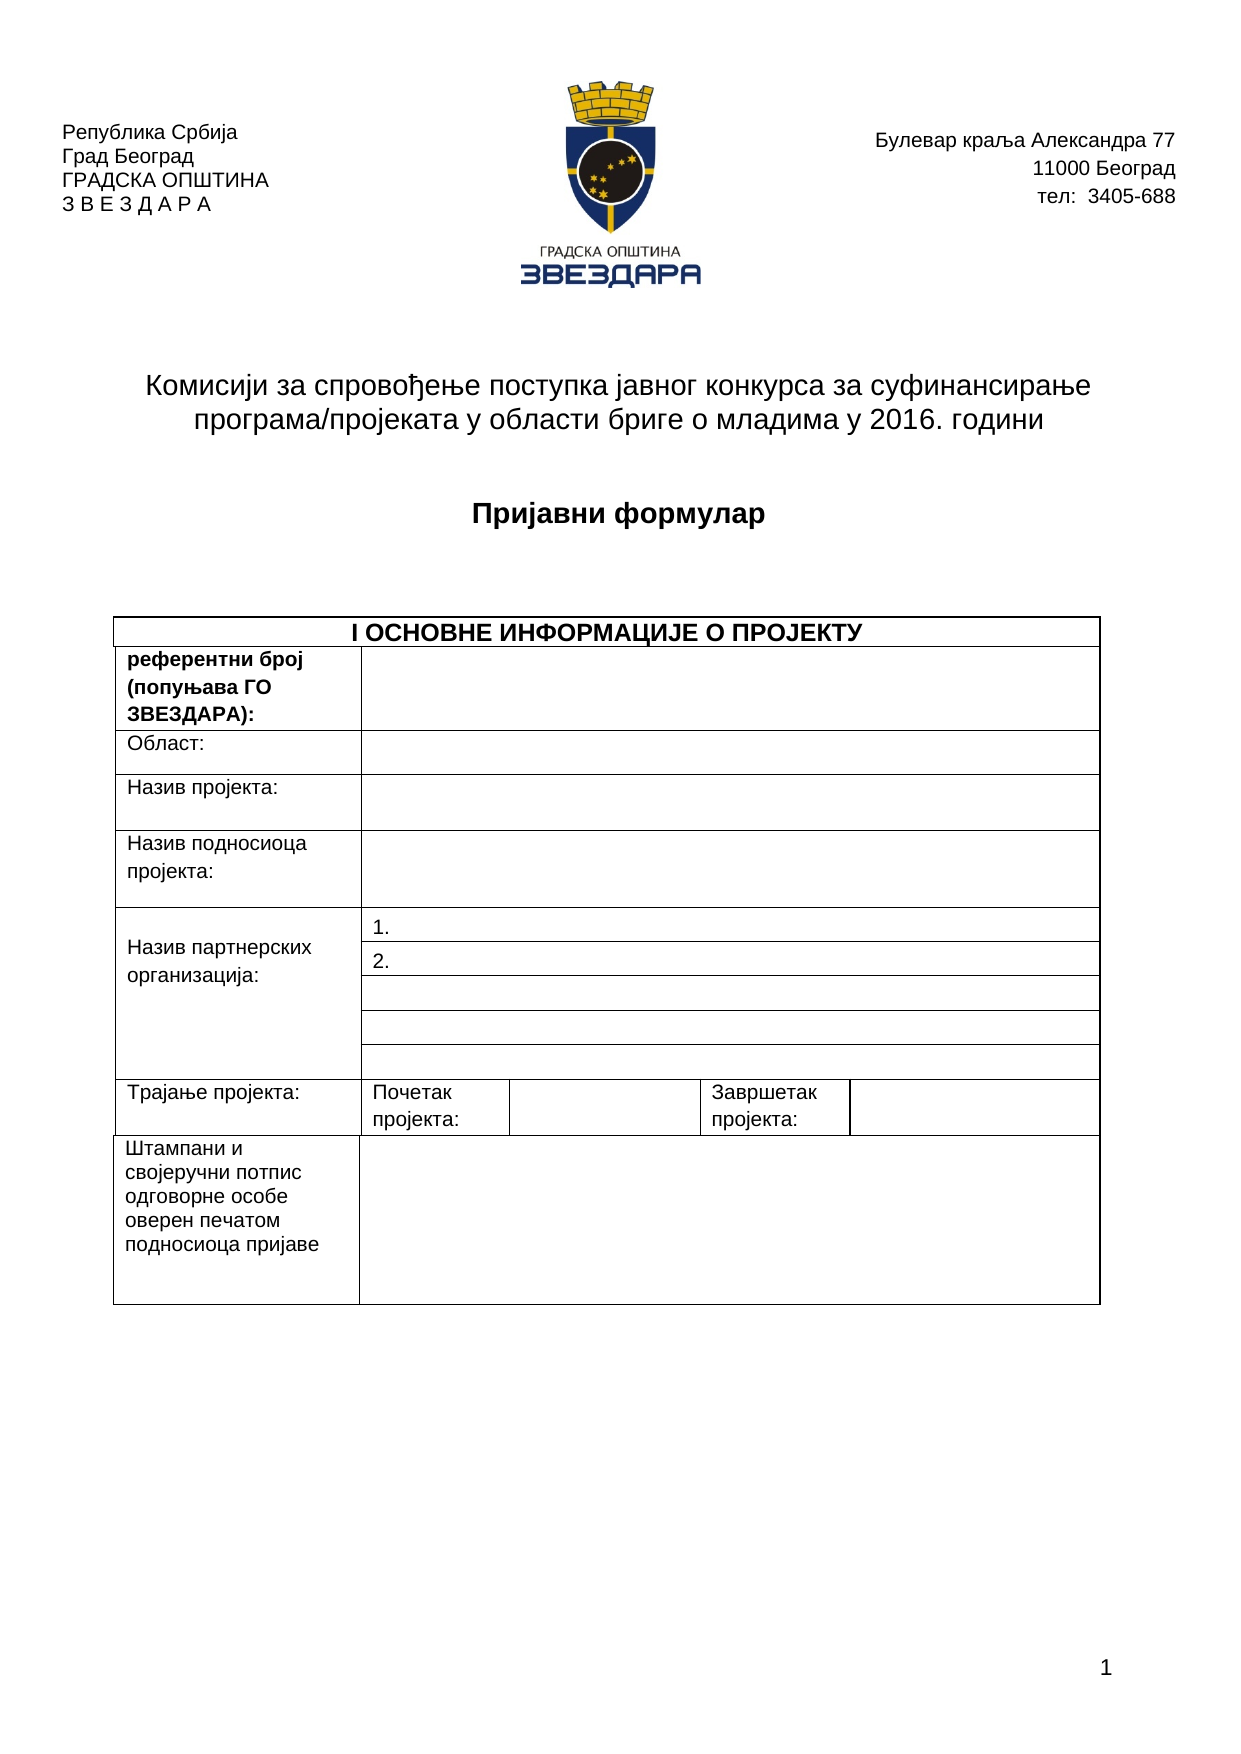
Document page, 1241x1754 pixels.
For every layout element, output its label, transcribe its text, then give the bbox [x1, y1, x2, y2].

table_header Булевар краља Александра 77 11000 Београд тел: 3405-688 [712, 75, 1187, 287]
table_cell Почетак пројекта: [362, 1080, 509, 1135]
table_cell [360, 1136, 1099, 1303]
table_cell 2. [362, 942, 1099, 975]
table_header [449, 75, 712, 287]
table_header Република Србија Град Београд ГРАДСКА ОПШТИНА З В Е З Д А Р А [51, 75, 449, 287]
table_cell [362, 1011, 1099, 1044]
text Пријавни формулар [125, 497, 1112, 530]
table_cell Назив партнерских организација: [116, 908, 361, 1078]
table_cell Назив пројекта: [116, 775, 361, 830]
table_cell Назив подносиоца пројекта: [116, 831, 361, 907]
table_cell [851, 1080, 1099, 1135]
table_cell [362, 775, 1099, 830]
table_cell 1. [362, 908, 1099, 941]
table_cell Област: [116, 731, 361, 774]
table_cell Штампани и својеручни потпис одговорне особе оверен печатом подносиоца пријаве [114, 1136, 359, 1303]
table_cell [362, 1045, 1099, 1078]
text програма/пројеката у области бриге о младима у 2016. години [125, 402, 1112, 435]
table_cell [362, 731, 1099, 774]
table_cell Завршетак пројекта: [701, 1080, 849, 1135]
table_cell Трајање пројекта: [116, 1080, 361, 1135]
table_cell референтни број (попуњава ГО ЗВЕЗДАРА): [116, 647, 361, 730]
table_header I ОСНОВНЕ ИНФОРМАЦИЈЕ О ПРОЈЕКТУ [114, 618, 1099, 646]
text Комисији за спровођење поступка јавног конкурса за суфинансирање [125, 368, 1112, 402]
table_cell [362, 831, 1099, 907]
table_cell [362, 647, 1099, 730]
table_cell [362, 976, 1099, 1010]
picture [521, 81, 701, 288]
table_cell [510, 1080, 700, 1135]
